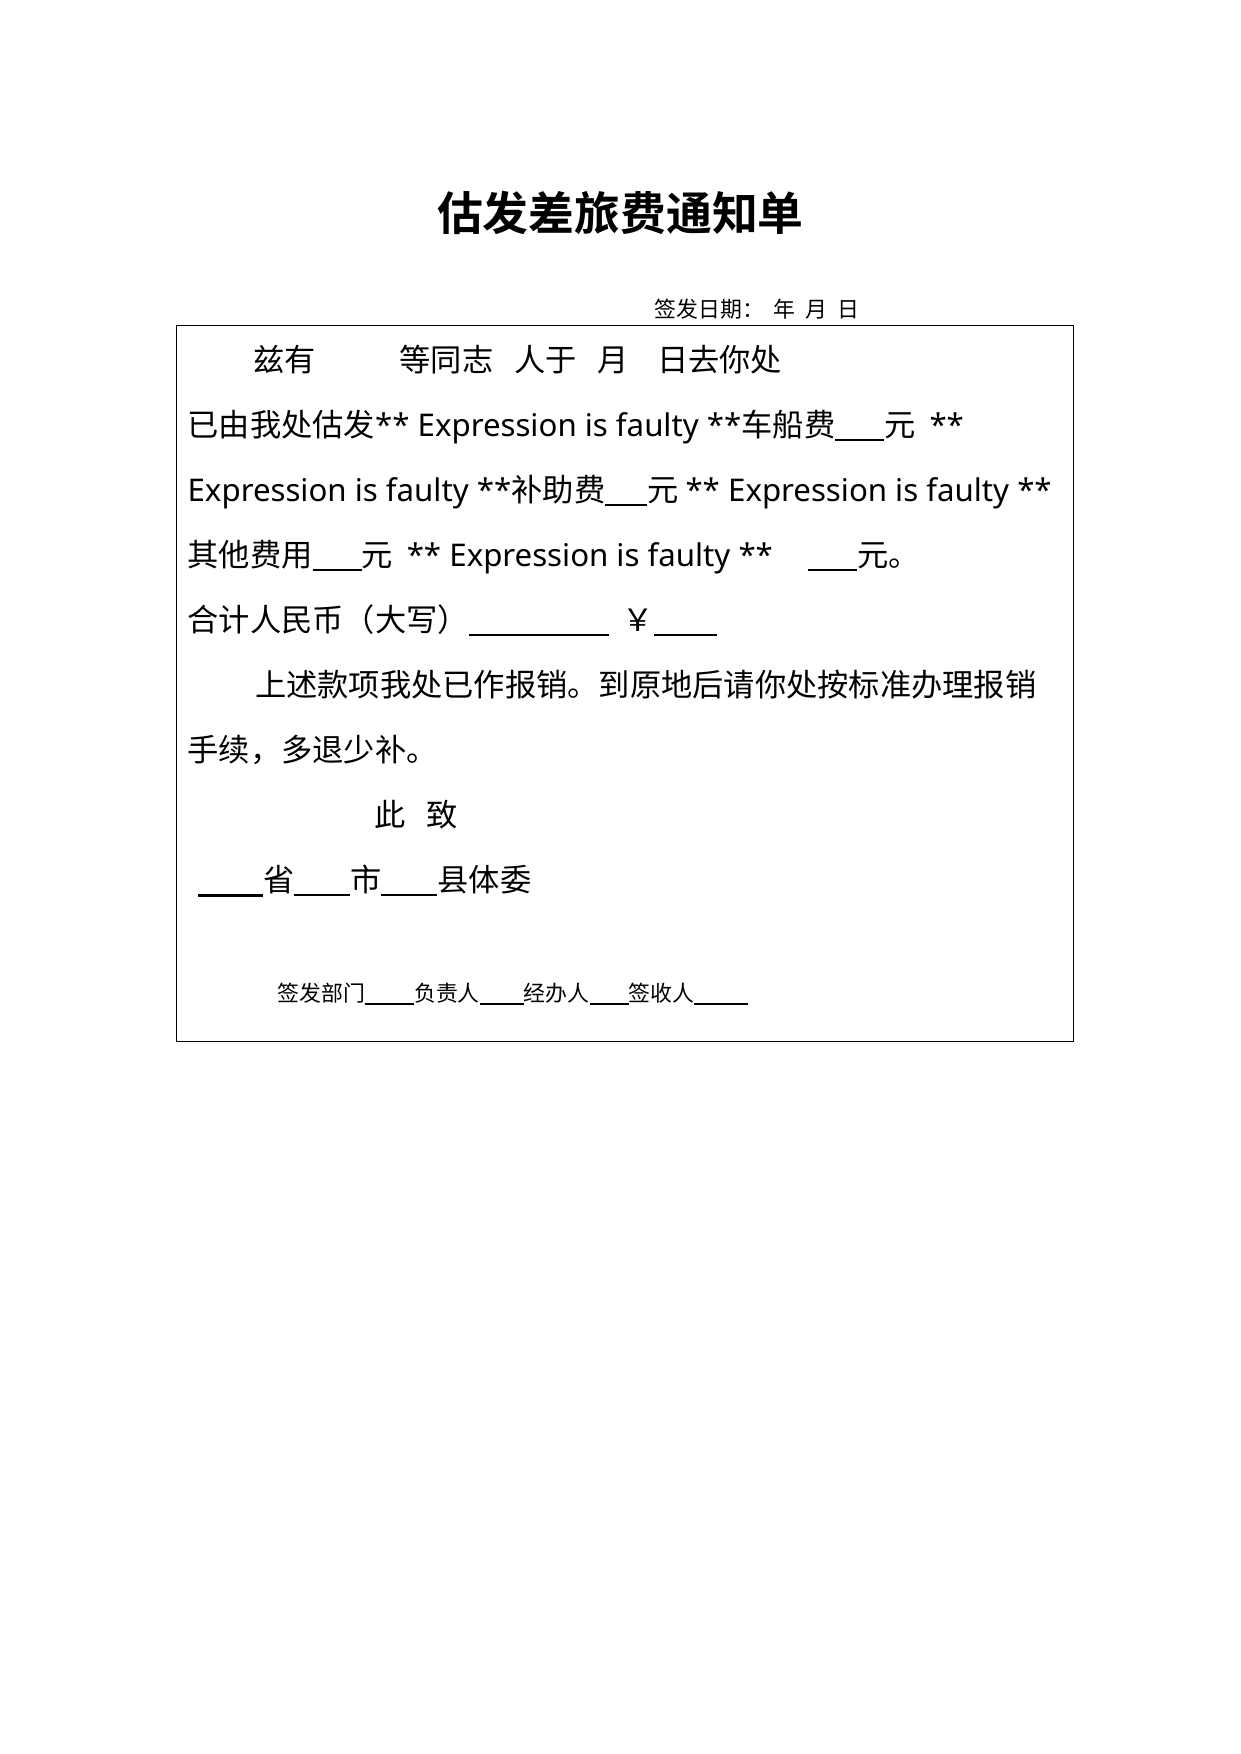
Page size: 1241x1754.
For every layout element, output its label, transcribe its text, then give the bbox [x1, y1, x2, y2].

text 估发差旅费通知单 [187, 162, 1053, 259]
text 签发日期： 年 月 日 [187, 292, 1053, 324]
table_header 兹有 等同志 人于 月 日去你处 已由我处估发①车船费 元 ②补助费 元 ③其他费用 元 ④ 元。 合计人民币（大写） ￥ 上述款项我处已作报销。到原地后请你处按标准办理报销手续，多退少补。 此 致 省 市 县体委 签发部门 负责人 经办人 签收人 [177, 326, 1073, 1041]
